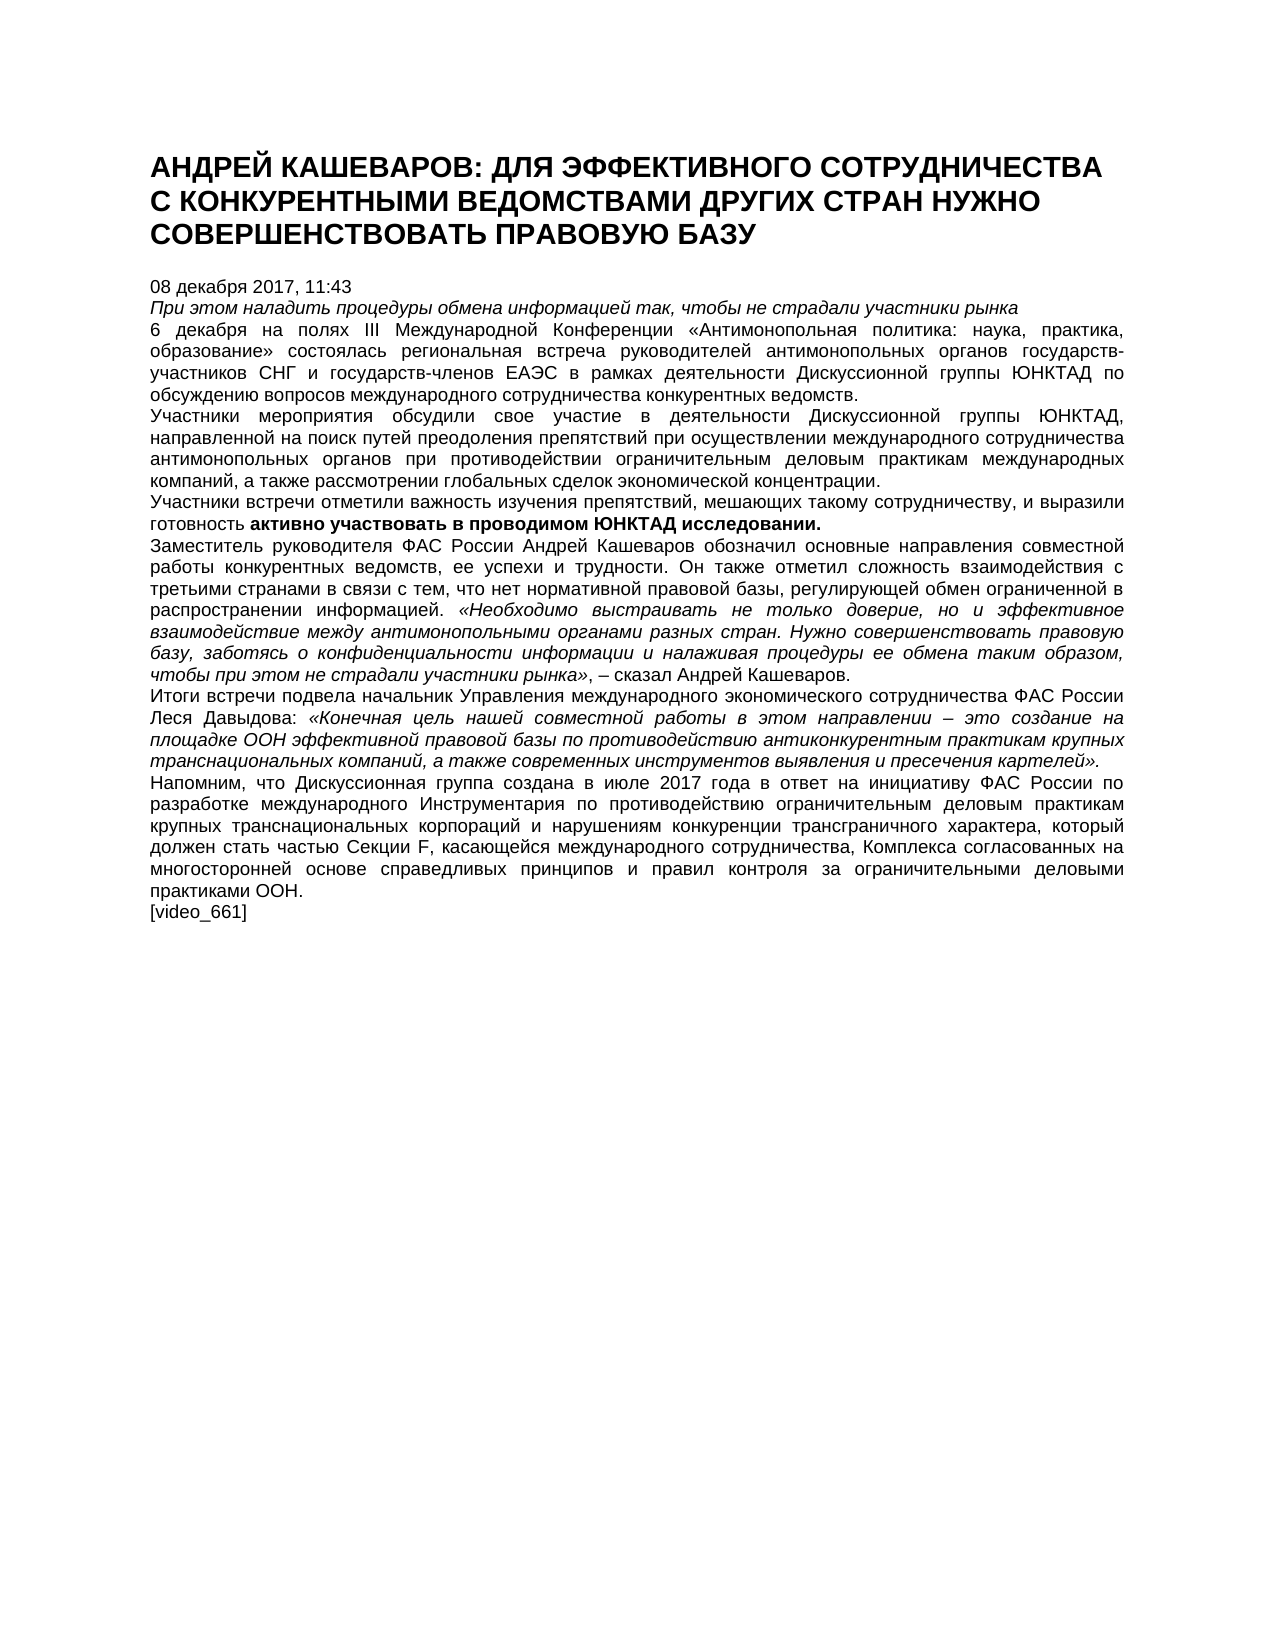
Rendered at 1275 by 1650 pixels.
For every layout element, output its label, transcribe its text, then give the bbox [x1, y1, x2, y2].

text [video_661] [150, 901, 1125, 922]
subtitle Андрей Кашеваров: Для эффективного сотрудничества с конкурентными ведомствами других стран нужно совершенствовать правовую базу [150, 150, 1125, 251]
text Участники мероприятия обсудили свое участие в деятельности Дискуссионной группы ЮНКТАД, направленной на поиск путей преодоления препятствий при осуществлении международного сотрудничества антимонопольных органов при противодействии ограничительным деловым практикам международных компаний, а также рассмотрении глобальных сделок экономической концентрации. [150, 405, 1125, 491]
text 08 декабря 2017, 11:43 [150, 276, 1125, 297]
text При этом наладить процедуры обмена информацией так, чтобы не страдали участники рынка [150, 297, 1125, 319]
text Напомним, что Дискуссионная группа создана в июле 2017 года в ответ на инициативу ФАС России по разработке международного Инструментария по противодействию ограничительным деловым практикам крупных транснациональных корпораций и нарушениям конкуренции трансграничного характера, который должен стать частью Секции F, касающейся международного сотрудничества, Комплекса согласованных на многосторонней основе справедливых принципов и правил контроля за ограничительными деловыми практиками ООН. [150, 772, 1125, 901]
text Заместитель руководителя ФАС России Андрей Кашеваров обозначил основные направления совместной работы конкурентных ведомств, ее успехи и трудности. Он также отметил сложность взаимодействия с третьими странами в связи с тем, что нет нормативной правовой базы, регулирующей обмен ограниченной в распространении информацией. «Необходимо выстраивать не только доверие, но и эффективное взаимодействие между антимонопольными органами разных стран. Нужно совершенствовать правовую базу, заботясь о конфиденциальности информации и налаживая процедуры ее обмена таким образом, чтобы при этом не страдали участники рынка», – сказал Андрей Кашеваров. [150, 534, 1125, 685]
text 6 декабря на полях III Международной Конференции «Антимонопольная политика: наука, практика, образование» состоялась региональная встреча руководителей антимонопольных органов государств-участников СНГ и государств-членов ЕАЭС в рамках деятельности Дискуссионной группы ЮНКТАД по обсуждению вопросов международного сотрудничества конкурентных ведомств. [150, 319, 1125, 405]
text Участники встречи отметили важность изучения препятствий, мешающих такому сотрудничеству, и выразили готовность активно участвовать в проводимом ЮНКТАД исследовании. [150, 491, 1125, 534]
text Итоги встречи подвела начальник Управления международного экономического сотрудничества ФАС России Леся Давыдова: «Конечная цель нашей совместной работы в этом направлении – это создание на площадке ООН эффективной правовой базы по противодействию антиконкурентным практикам крупных транснациональных компаний, а также современных инструментов выявления и пресечения картелей». [150, 685, 1125, 772]
